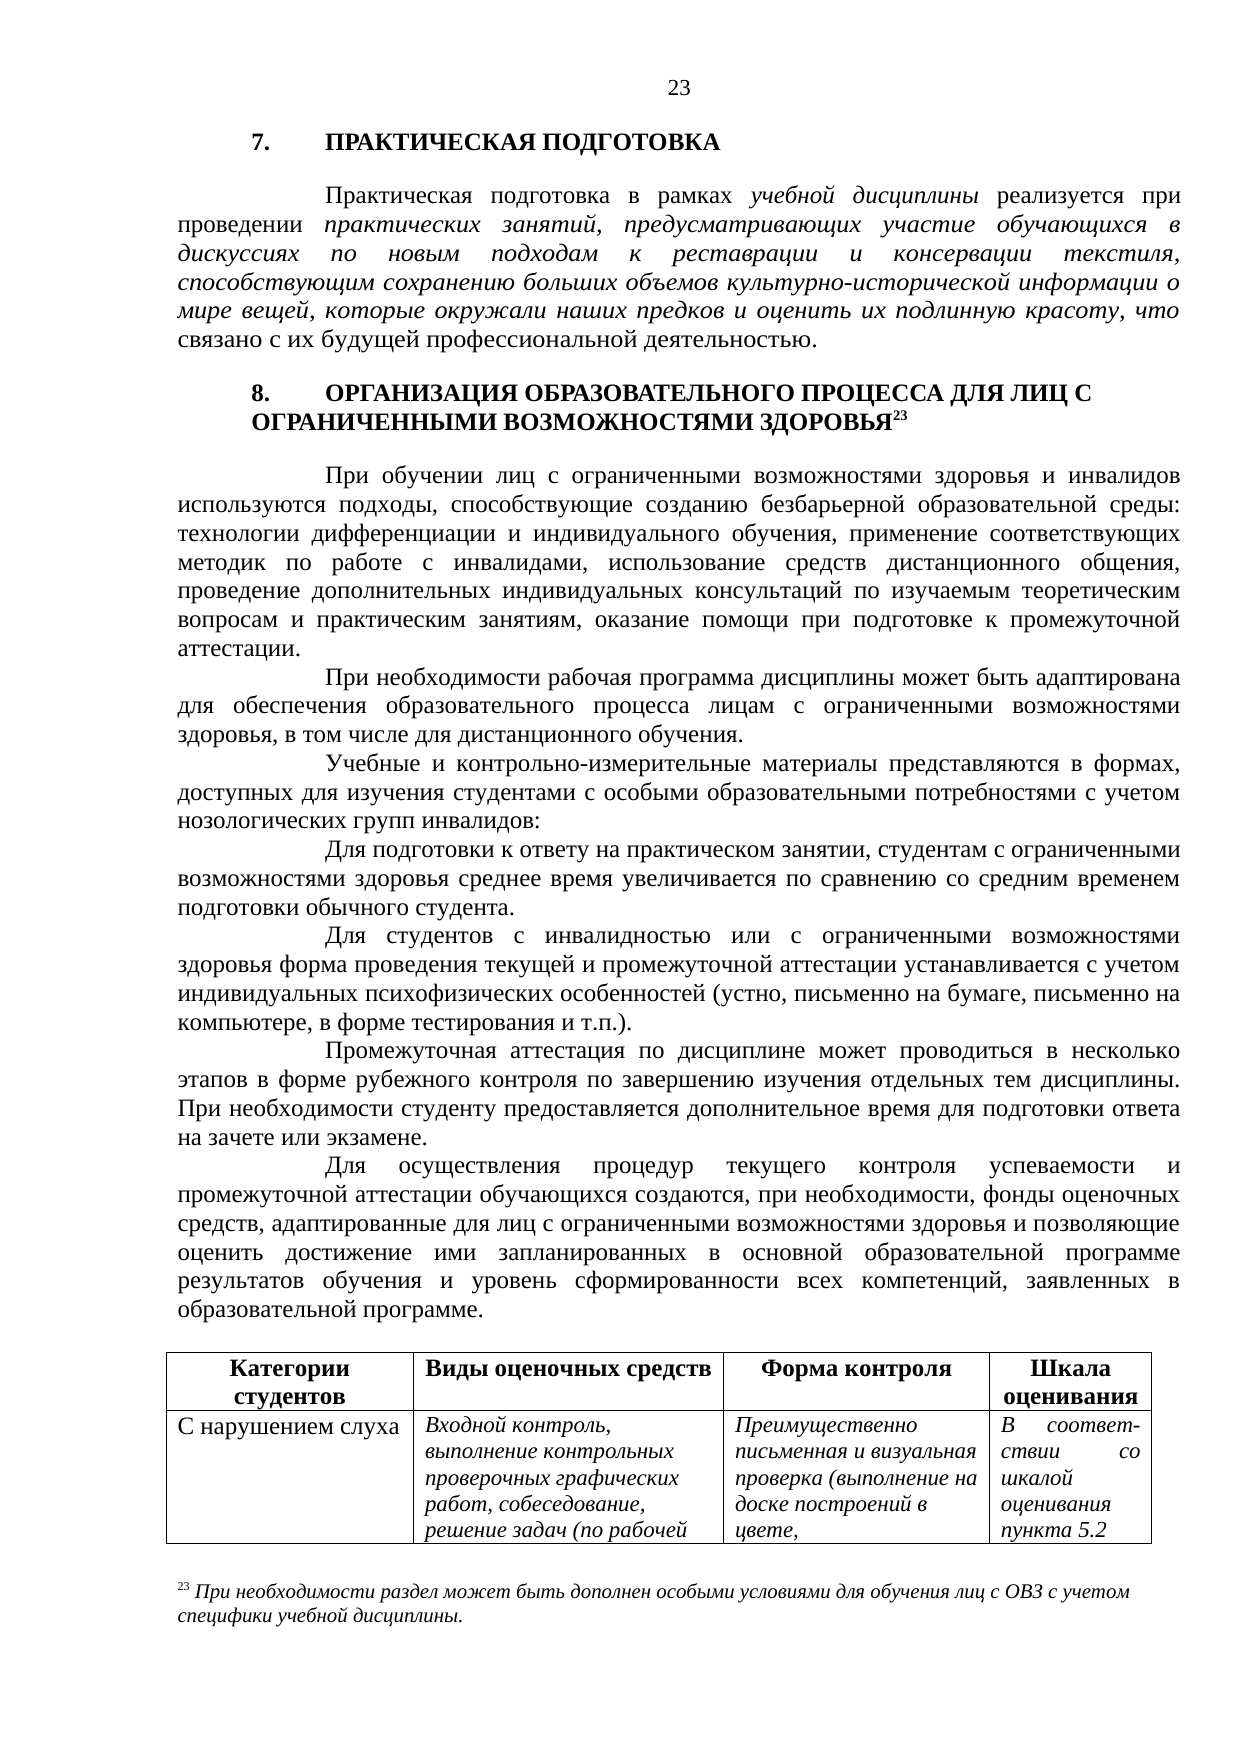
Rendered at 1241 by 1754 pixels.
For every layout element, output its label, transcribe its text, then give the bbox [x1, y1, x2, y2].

list Промежуточная аттестация по дисциплине может проводиться в несколько этапов в форме рубежного контроля по завершению изучения отдельных тем дисциплины. При необходимости студенту предоставляется дополнительное время для подготовки ответа на зачете или экзамене. [177, 1035, 1181, 1150]
list Практическая подготовка в рамках учебной дисциплины реализуется при проведении практических занятий, предусматривающих участие обучающихся в дискуссиях по новым подходам к реставрации и консервации текстиля, способствующим сохранению больших объемов культурно-исторической информации о мире вещей, которые окружали наших предков и оценить их подлинную красоту, что связано с их будущей профессиональной деятельностью. [177, 180, 1181, 353]
subtitle ПРАКТИЧЕСКАЯ ПОДГОТОВКА [251, 127, 1181, 155]
table_header Форма контроля [724, 1353, 989, 1410]
list Для осуществления процедур текущего контроля успеваемости и промежуточной аттестации обучающихся создаются, при необходимости, фонды оценочных средств, адаптированные для лиц с ограниченными возможностями здоровья и позволяющие оценить достижение ими запланированных в основной образовательной программе результатов обучения и уровень сформированности всех компетенций, заявленных в образовательной программе. [177, 1150, 1181, 1323]
table_cell С нарушением слуха [167, 1411, 413, 1543]
list При необходимости рабочая программа дисциплины может быть адаптирована для обеспечения образовательного процесса лицам с ограниченными возможностями здоровья, в том числе для дистанционного обучения. [177, 662, 1181, 748]
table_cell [724, 1411, 989, 1543]
list Для подготовки к ответу на практическом занятии, студентам с ограниченными возможностями здоровья среднее время увеличивается по сравнению со средним временем подготовки обычного студента. [177, 834, 1181, 920]
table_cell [414, 1411, 723, 1543]
list При обучении лиц с ограниченными возможностями здоровья и инвалидов используются подходы, способствующие созданию безбарьерной образовательной среды: технологии дифференциации и индивидуального обучения, применение соответствующих методик по работе с инвалидами, использование средств дистанционного общения, проведение дополнительных индивидуальных консультаций по изучаемым теоретическим вопросам и практическим занятиям, оказание помощи при подготовке к промежуточной аттестации. [177, 460, 1181, 662]
table_header Виды оценочных средств [414, 1353, 723, 1410]
list Учебные и контрольно-измерительные материалы представляются в формах, доступных для изучения студентами с особыми образовательными потребностями с учетом нозологических групп инвалидов: [177, 748, 1181, 834]
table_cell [990, 1411, 1151, 1543]
list Для студентов с инвалидностью или с ограниченными возможностями здоровья форма проведения текущей и промежуточной аттестации устанавливается с учетом индивидуальных психофизических особенностей (устно, письменно на бумаге, письменно на компьютере, в форме тестирования и т.п.). [177, 920, 1181, 1035]
subtitle ОРГАНИЗАЦИЯ ОБРАЗОВАТЕЛЬНОГО ПРОЦЕССА ДЛЯ ЛИЦ С ОГРАНИЧЕННЫМИ ВОЗМОЖНОСТЯМИ ЗДОРОВЬЯ [251, 378, 1181, 435]
table_header Категории студентов [167, 1353, 413, 1410]
table_header Шкала оценивания [990, 1353, 1151, 1410]
